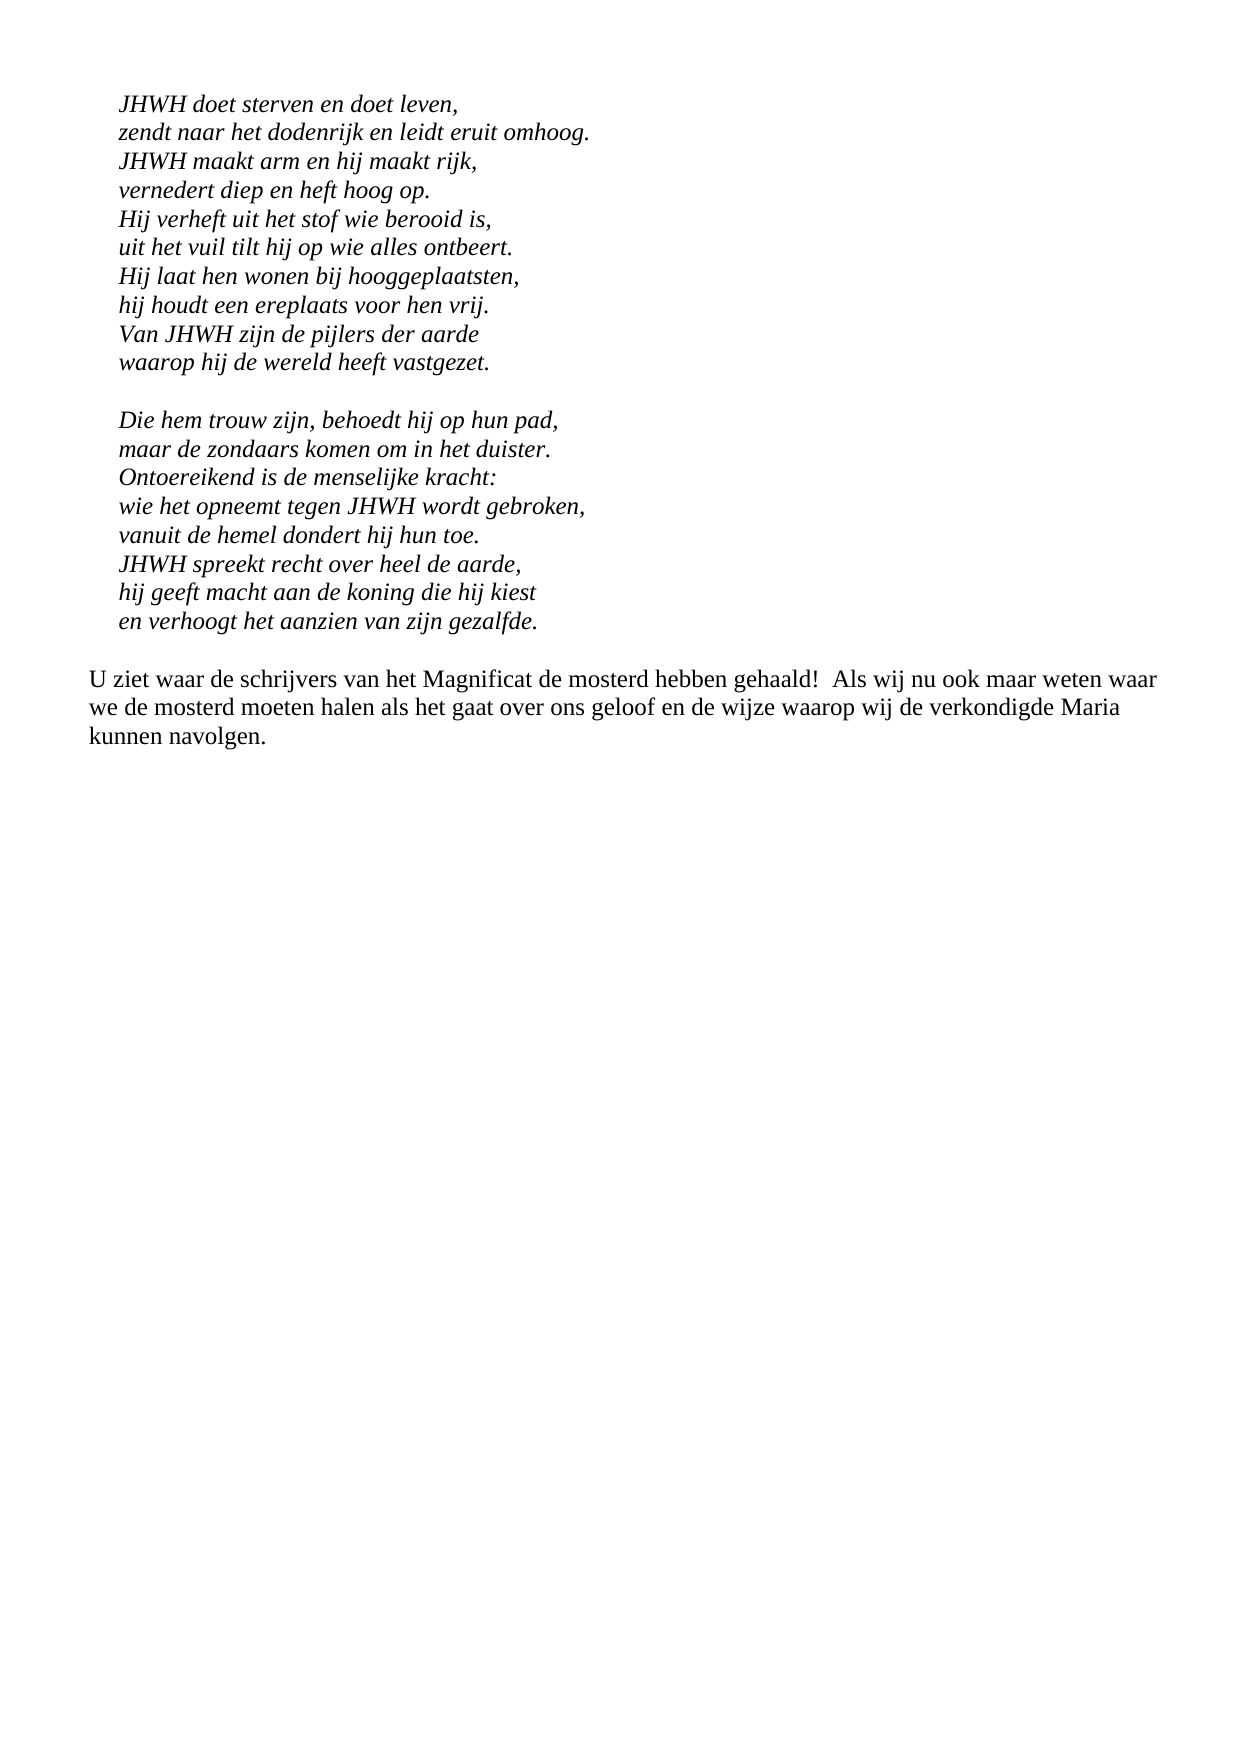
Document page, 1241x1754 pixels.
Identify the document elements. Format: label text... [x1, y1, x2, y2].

text JHWH spreekt recht over heel de aarde, [118, 549, 1157, 577]
text uit het vuil tilt hij op wie alles ontbeert. [118, 232, 1157, 261]
text maar de zondaars komen om in het duister. [118, 434, 1157, 462]
text hij houdt een ereplaats voor hen vrij. [118, 290, 1157, 319]
text wie het opneemt tegen JHWH wordt gebroken, [118, 491, 1157, 520]
text U ziet waar de schrijvers van het Magnificat de mosterd hebben gehaald! Als wij nu ook maar weten waar we de mosterd moeten halen als het gaat over ons geloof en de wijze waarop wij de verkondigde Maria kunnen navolgen. [89, 664, 1157, 750]
text Ontoereikend is de menselijke kracht: [118, 462, 1157, 491]
text Hij verheft uit het stof wie berooid is, [118, 204, 1157, 232]
text vanuit de hemel dondert hij hun toe. [118, 520, 1157, 549]
text JHWH doet sterven en doet leven, [118, 89, 1157, 117]
text zendt naar het dodenrijk en leidt eruit omhoog. [118, 117, 1157, 146]
text Van JHWH zijn de pijlers der aarde [118, 319, 1157, 347]
text Hij laat hen wonen bij hooggeplaatsten, [118, 261, 1157, 290]
text waarop hij de wereld heeft vastgezet. [118, 347, 1157, 376]
text JHWH maakt arm en hij maakt rijk, [118, 146, 1157, 175]
text en verhoogt het aanzien van zijn gezalfde. [118, 606, 1157, 635]
text hij geeft macht aan de koning die hij kiest [118, 577, 1157, 606]
text vernedert diep en heft hoog op. [118, 175, 1157, 204]
text Die hem trouw zijn, behoedt hij op hun pad, [118, 405, 1157, 434]
